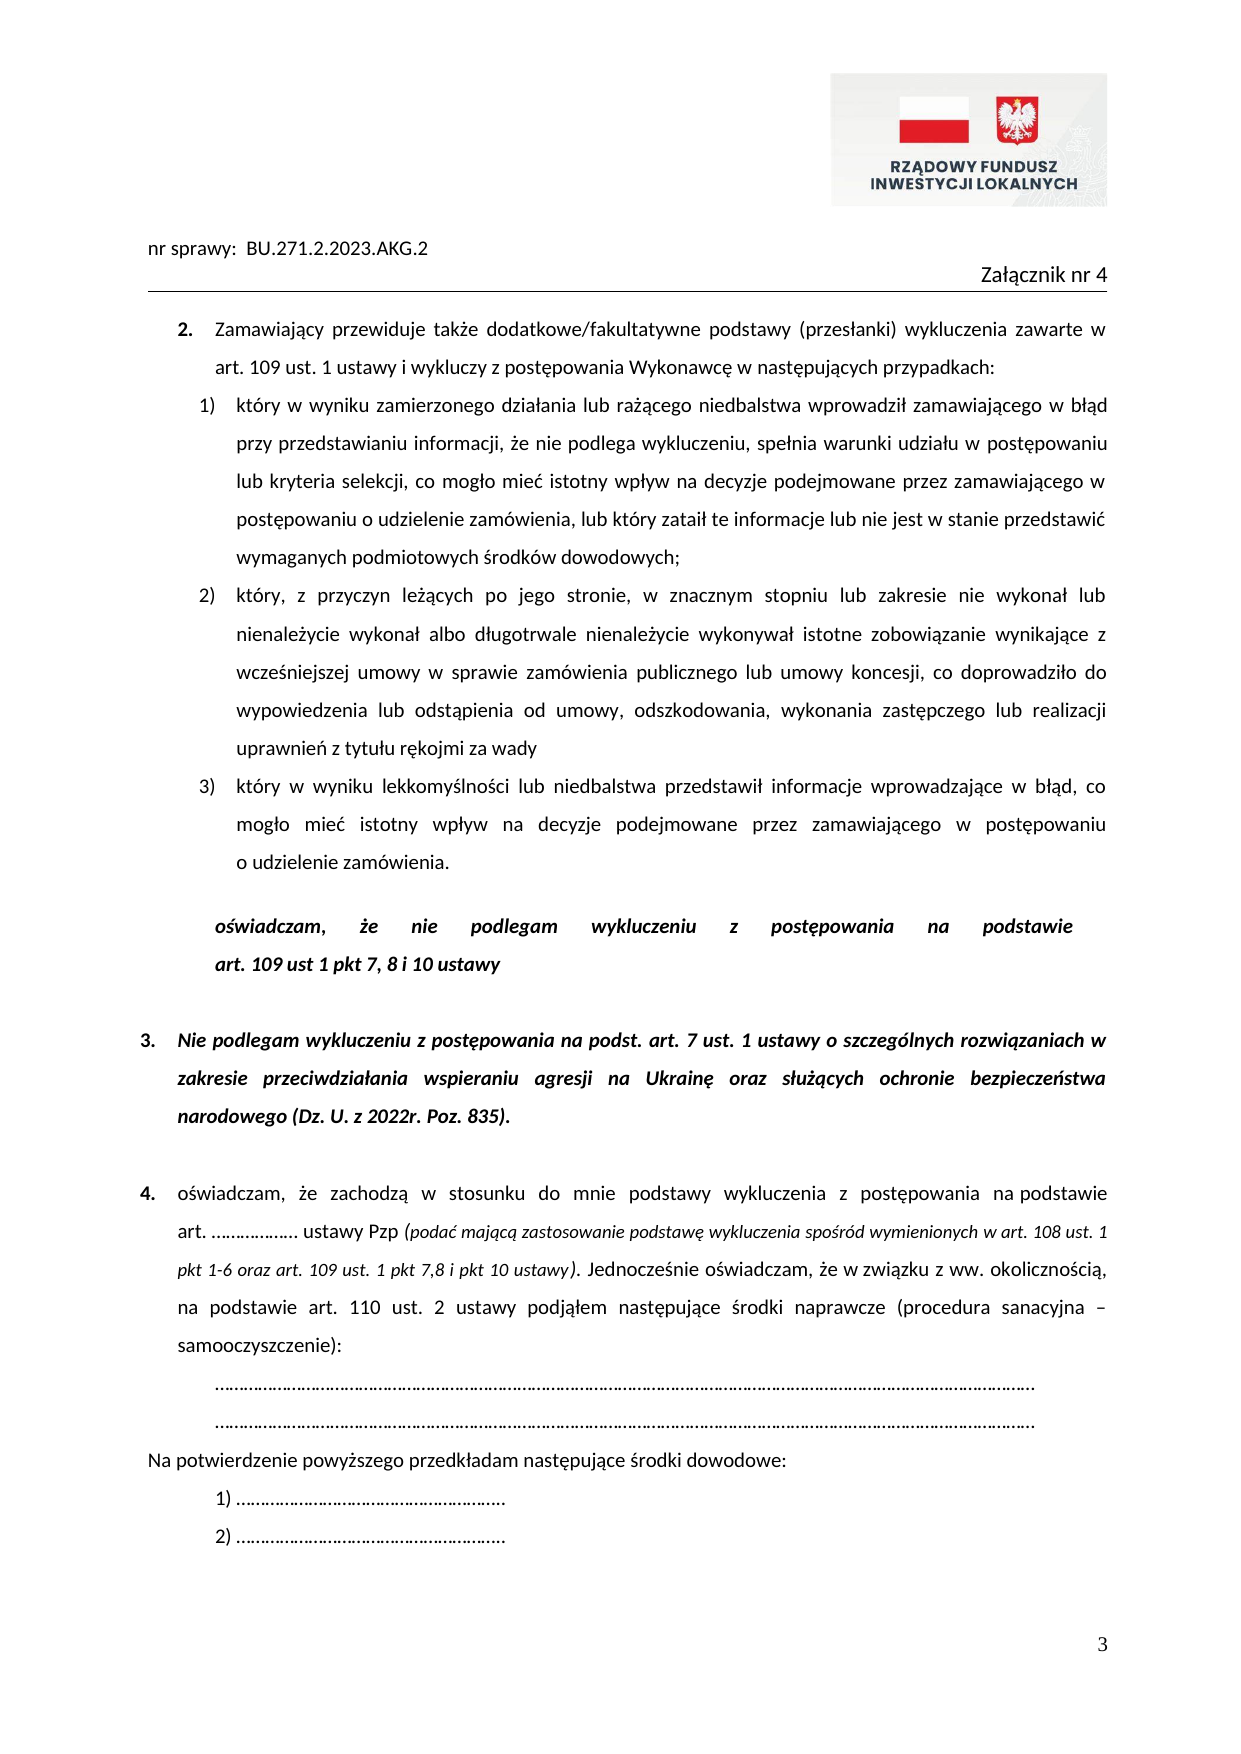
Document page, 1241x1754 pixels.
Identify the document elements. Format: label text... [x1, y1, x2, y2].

picture [830, 73, 1108, 207]
list oświadczam, że zachodzą w stosunku do mnie podstawy wykluczenia z postępowania na podstawie art. ……………… ustawy Pzp (podać mającą zastosowanie podstawę wykluczenia spośród wymienionych w art. 108 ust. 1 pkt 1-6 oraz art. 109 ust. 1 pkt 7,8 i pkt 10 ustawy). Jednocześnie oświadczam, że w związku z ww. okolicznością, na podstawie art. 110 ust. 2 ustawy podjąłem następujące środki naprawcze (procedura sanacyjna – samooczyszczenie): [140, 1180, 1107, 1358]
text 2. Zamawiający przewiduje także dodatkowe/fakultatywne podstawy (przesłanki) wykluczenia zawarte w art. 109 ust. 1 ustawy i wykluczy z postępowania Wykonawcę w następujących przypadkach: [177, 316, 1107, 379]
text 2) ……………………………………………….. [148, 1523, 1104, 1548]
text ……………………………………………………………………………………………………………………………………………………… [215, 1371, 1107, 1396]
text 1) ……………………………………………….. [148, 1485, 1104, 1510]
list Nie podlegam wykluczeniu z postępowania na podst. art. 7 ust. 1 ustawy o szczególnych rozwiązaniach w zakresie przeciwdziałania wspieraniu agresji na Ukrainę oraz służących ochronie bezpieczeństwa narodowego (Dz. U. z 2022r. Poz. 835). [140, 1027, 1107, 1129]
list który, z przyczyn leżących po jego stronie, w znacznym stopniu lub zakresie nie wykonał lub nienależycie wykonał albo długotrwale nienależycie wykonywał istotne zobowiązanie wynikające z wcześniejszej umowy w sprawie zamówienia publicznego lub umowy koncesji, co doprowadziło do wypowiedzenia lub odstąpienia od umowy, odszkodowania, wykonania zastępczego lub realizacji uprawnień z tytułu rękojmi za wady [199, 583, 1107, 761]
list który w wyniku lekkomyślności lub niedbalstwa przedstawił informacje wprowadzające w błąd, co mogło mieć istotny wpływ na decyzje podejmowane przez zamawiającego w postępowaniu o udzielenie zamówienia. [199, 773, 1107, 875]
list który w wyniku zamierzonego działania lub rażącego niedbalstwa wprowadził zamawiającego w błąd przy przedstawianiu informacji, że nie podlega wykluczeniu, spełnia warunki udziału w postępowaniu lub kryteria selekcji, co mogło mieć istotny wpływ na decyzje podejmowane przez zamawiającego w postępowaniu o udzielenie zamówienia, lub który zataił te informacje lub nie jest w stanie przedstawić wymaganych podmiotowych środków dowodowych; [199, 392, 1107, 570]
text oświadczam, że nie podlegam wykluczeniu z postępowania na podstawie art. 109 ust 1 pkt 7, 8 i 10 ustawy [215, 913, 1107, 977]
text ……………………………………………………………………………………………………………………………………………………… [148, 1409, 1104, 1434]
text Na potwierdzenie powyższego przedkładam następujące środki dowodowe: [148, 1447, 1104, 1472]
